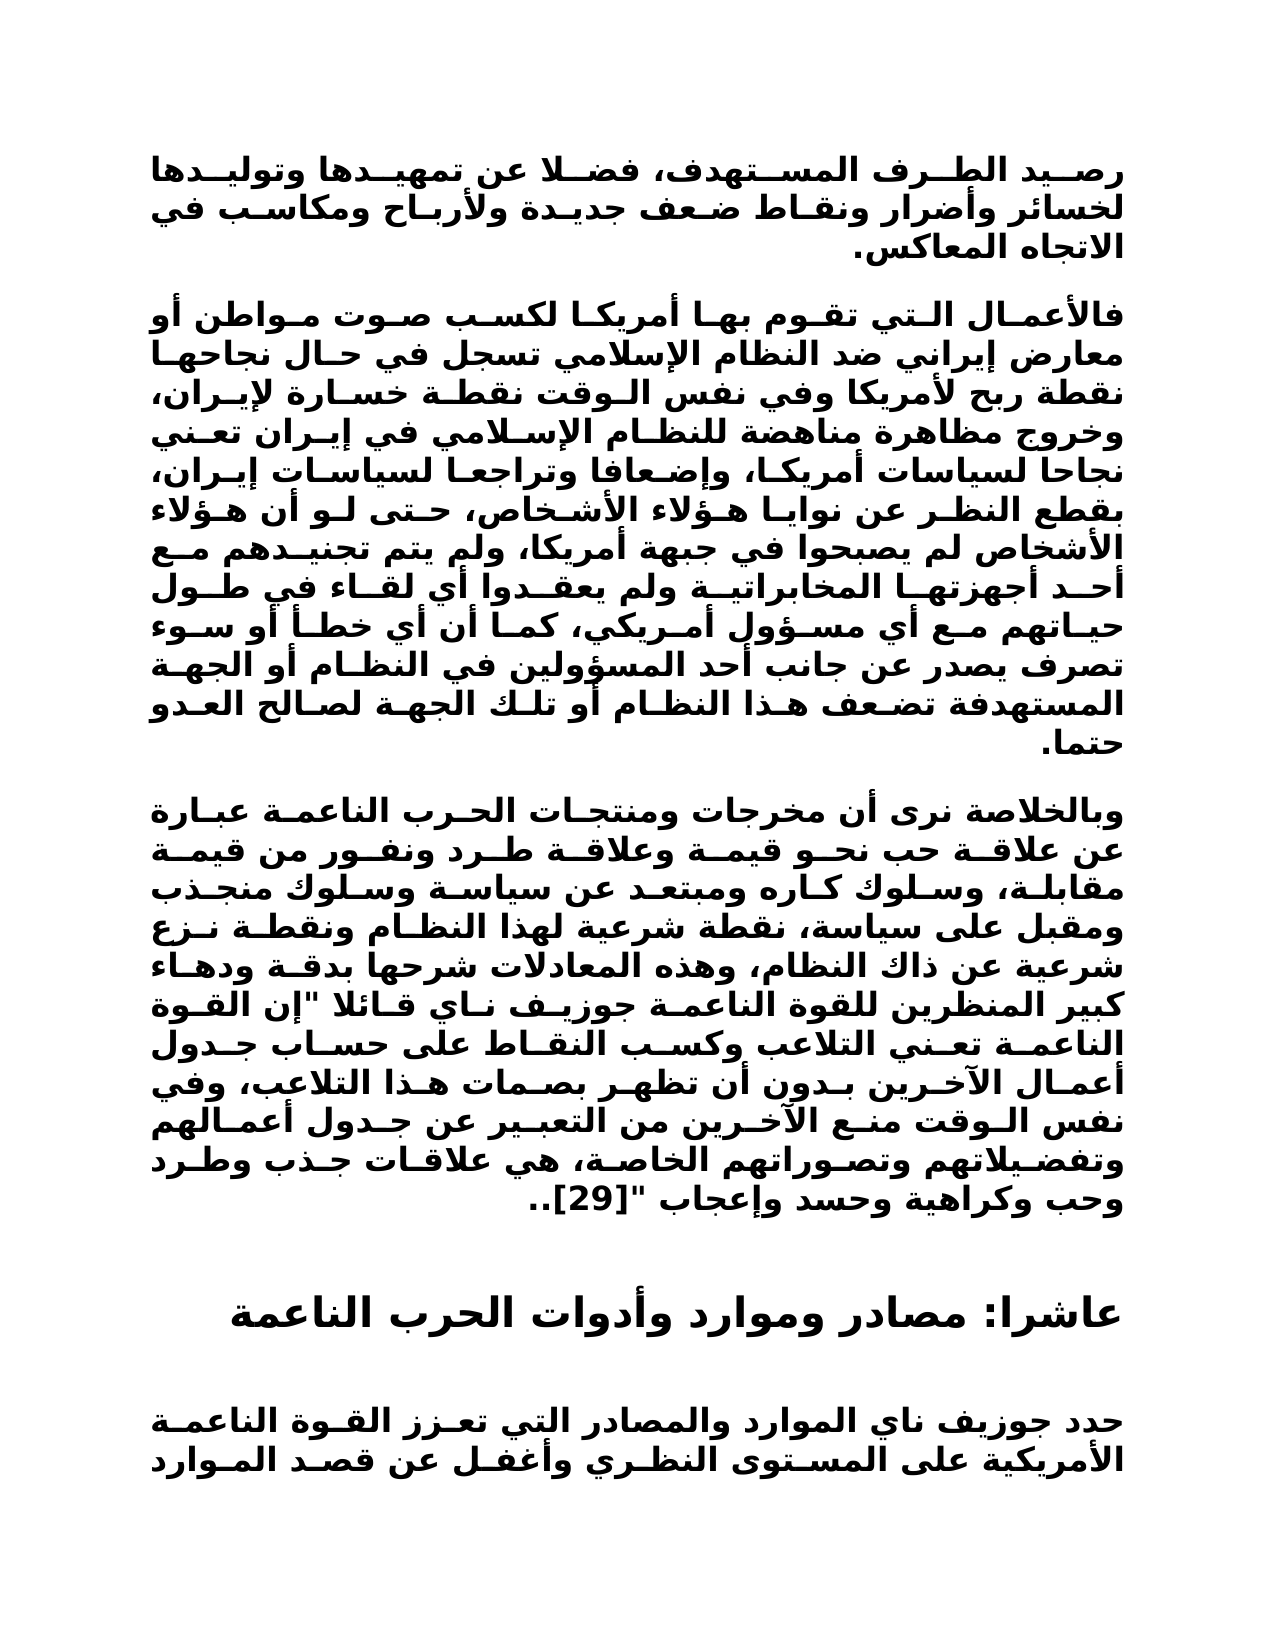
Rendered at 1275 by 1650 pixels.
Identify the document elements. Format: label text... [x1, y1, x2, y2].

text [150, 150, 1125, 267]
text عاشرا: مصادر وموارد وأدوات الحرب الناعمة [150, 1289, 1125, 1337]
text وبالخلاصة نرى أن مخرجات ومنتجات الحرب الناعمة عبارة عن علاقة حب نحو قيمة وعلاقة طرد ونفور من قيمة مقابلة، وسلوك كاره ومبتعد عن سياسة وسلوك منجذب ومقبل على سياسة، نقطة شرعية لهذا النظام ونقطة نزع شرعية عن ذاك النظام، وهذه المعادلات شرحها بدقة ودهاء كبير المنظرين للقوة الناعمة جوزيف ناي قائلا "إن القوة الناعمة تعني التلاعب وكسب النقاط على حساب جدول أعمال الآخرين بدون أن تظهر بصمات هذا التلاعب، وفي نفس الوقت منع الآخرين من التعبير عن جدول أعمالهم وتفضيلاتهم وتصوراتهم الخاصة، هي علاقات جذب وطرد وحب وكراهية وحسد وإعجاب "[29].. [150, 791, 1125, 1218]
text فالأعمال التي تقوم بها أمريكا لكسب صوت مواطن أو معارض إيراني ضد النظام الإسلامي تسجل في حال نجاحها نقطة ربح لأمريكا وفي نفس الوقت نقطة خسارة لإيران، وخروج مظاهرة مناهضة للنظام الإسلامي في إيران تعني نجاحا لسياسات أمريكا، وإضعافا وتراجعا لسياسات إيران، بقطع النظر عن نوايا هؤلاء الأشخاص، حتى لو أن هؤلاء الأشخاص لم يصبحوا في جبهة أمريكا، ولم يتم تجنيدهم مع أحد أجهزتها المخابراتية ولم يعقدوا أي لقاء في طول حياتهم مع أي مسؤول أمريكي، كما أن أي خطأ أو سوء تصرف يصدر عن جانب أحد المسؤولين في النظام أو الجهة المستهدفة تضعف هذا النظام أو تلك الجهة لصالح العدو حتما. [150, 296, 1125, 762]
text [150, 1402, 1125, 1479]
